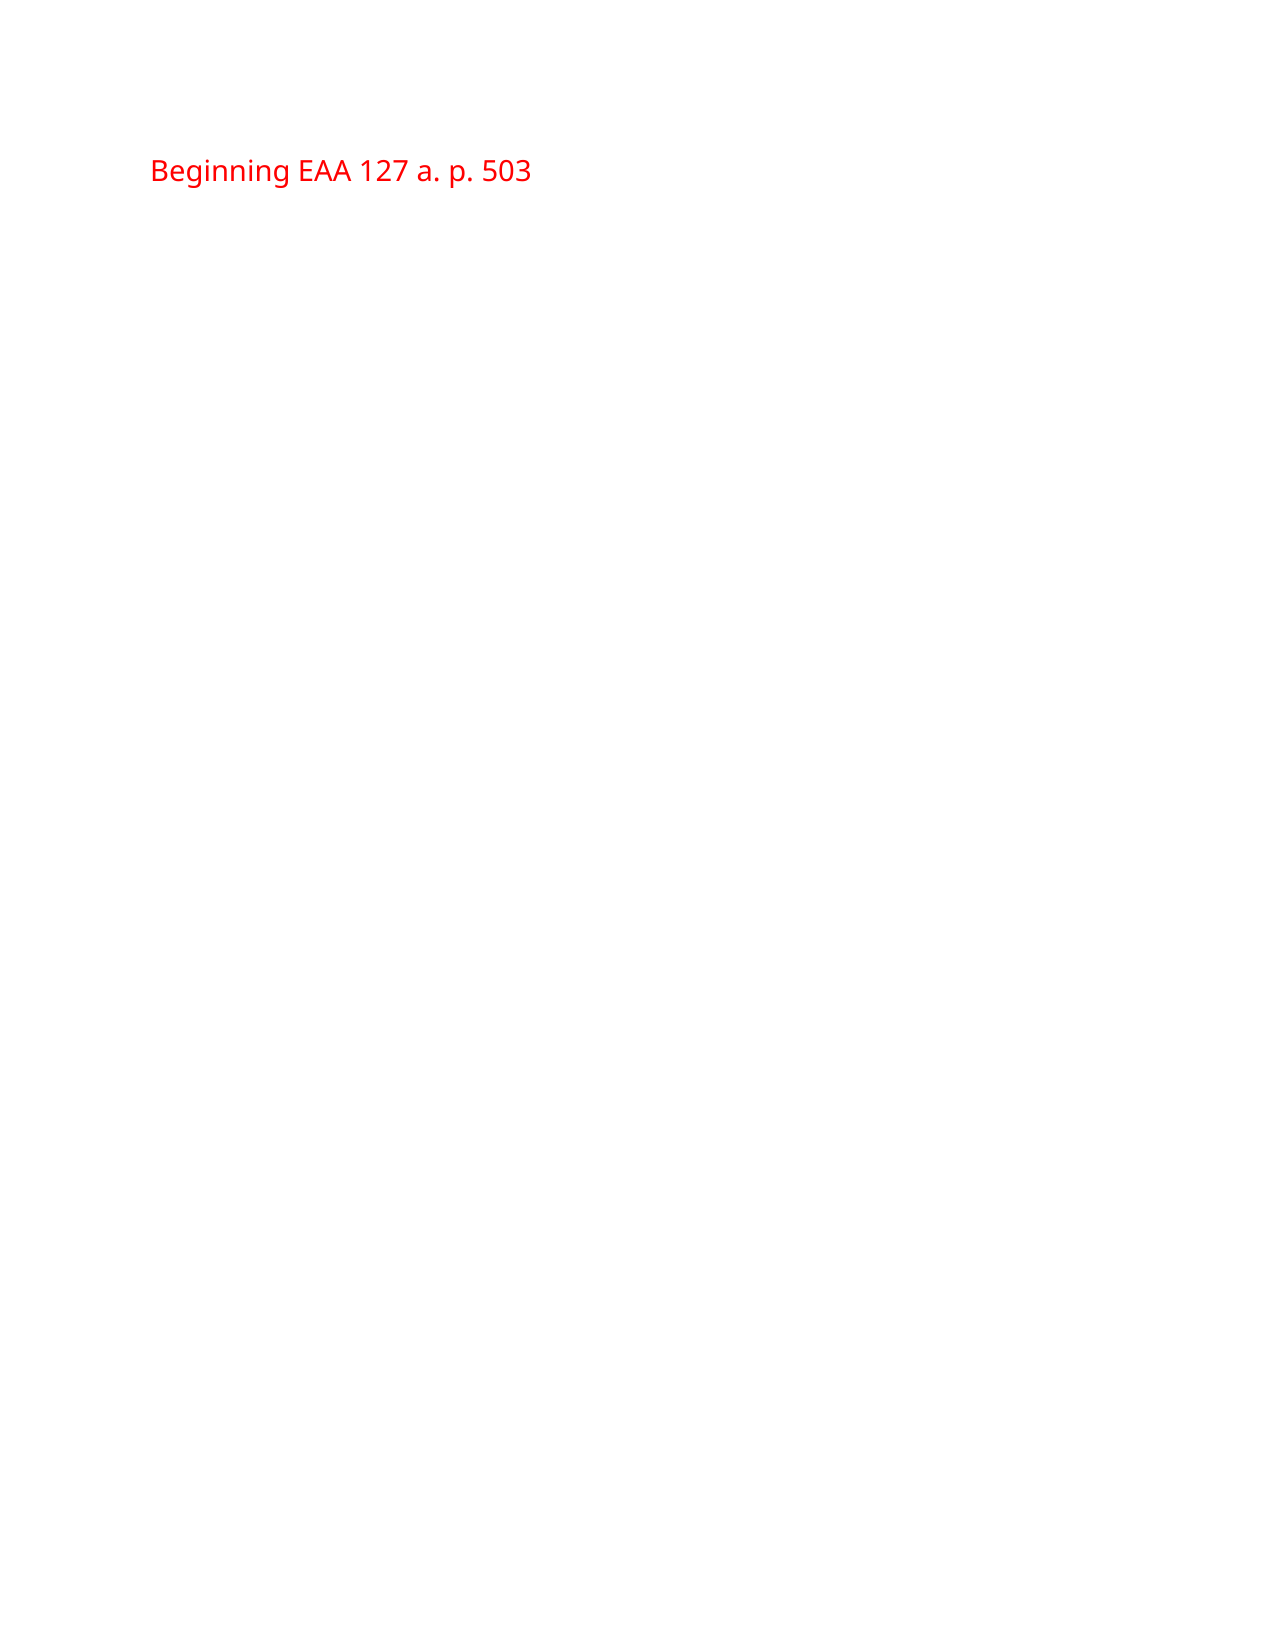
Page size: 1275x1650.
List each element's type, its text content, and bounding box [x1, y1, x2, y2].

text Beginning EAA 127 a. p. 503 [150, 150, 1125, 190]
